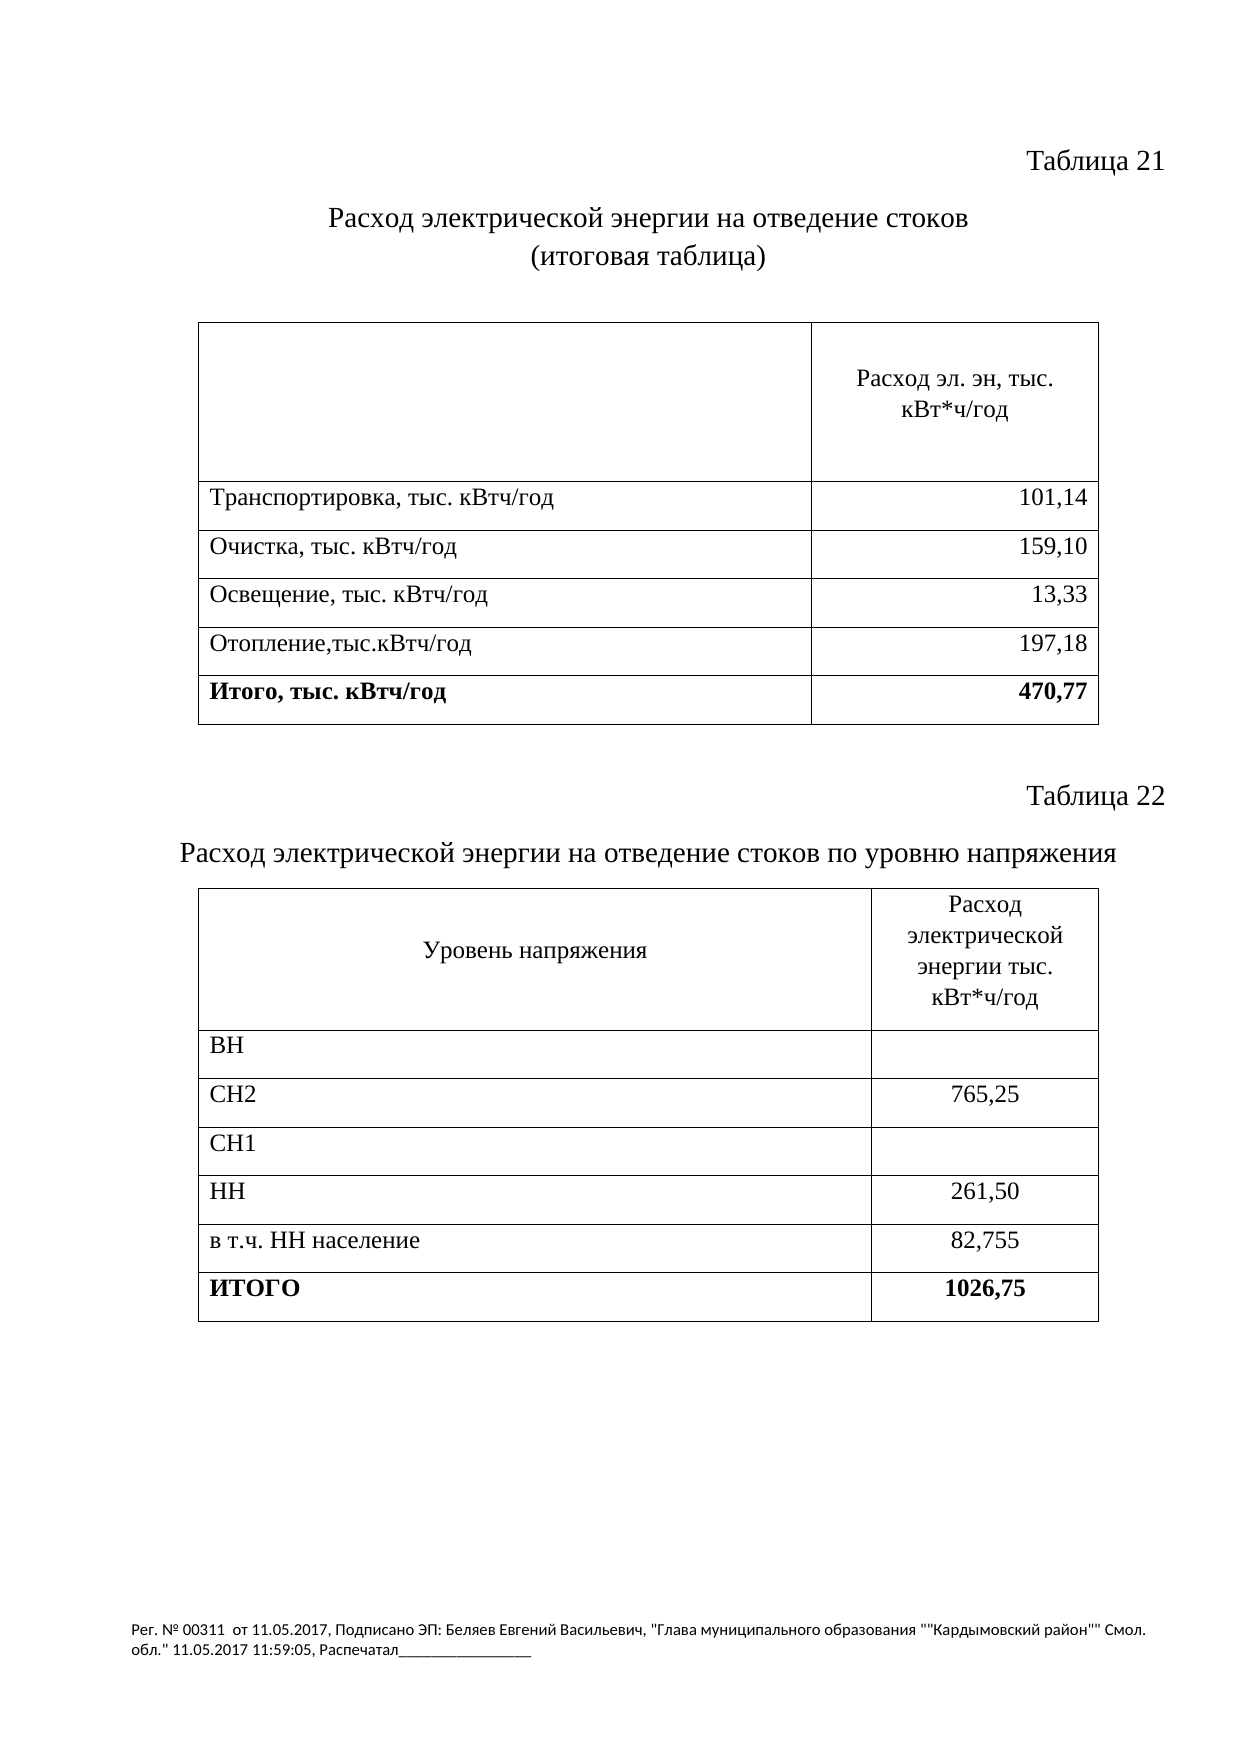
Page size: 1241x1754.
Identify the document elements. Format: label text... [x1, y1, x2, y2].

table_header Расход эл. эн, тыс. кВт*ч/год [812, 323, 1098, 481]
table_cell 261,50 [872, 1176, 1098, 1224]
table_cell [872, 1031, 1098, 1078]
table_cell 82,755 [872, 1225, 1098, 1272]
text Расход электрической энергии на отведение стоков [131, 200, 1165, 233]
table_cell 101,14 [812, 482, 1098, 530]
table_cell Отопление,тыс.кВтч/год [199, 628, 811, 675]
table_header Уровень напряжения [199, 889, 871, 1029]
table_cell ВН [199, 1031, 871, 1078]
table_header Расход электрической энергии тыс. кВт*ч/год [872, 889, 1098, 1029]
table_cell 13,33 [812, 579, 1098, 627]
text Расход электрической энергии на отведение стоков по уровню напряжения [131, 835, 1165, 868]
table_cell в т.ч. НН население [199, 1225, 871, 1272]
table_cell СН1 [199, 1128, 871, 1175]
table_cell СН2 [199, 1079, 871, 1127]
table_cell Очистка, тыс. кВтч/год [199, 531, 811, 578]
table_cell 197,18 [812, 628, 1098, 675]
table_cell [872, 1128, 1098, 1175]
table_cell Транспортировка, тыс. кВтч/год [199, 482, 811, 530]
table_cell НН [199, 1176, 871, 1224]
subtitle Таблица 21 [131, 143, 1165, 177]
table_cell 470,77 [812, 676, 1098, 724]
table_cell Итого, тыс. кВтч/год [199, 676, 811, 724]
table_cell Освещение, тыс. кВтч/год [199, 579, 811, 627]
table_header [199, 323, 811, 481]
table_cell ИТОГО [199, 1273, 871, 1321]
table_cell 159,10 [812, 531, 1098, 578]
subtitle Таблица 22 [131, 778, 1165, 812]
table_cell 1026,75 [872, 1273, 1098, 1321]
table_cell 765,25 [872, 1079, 1098, 1127]
text (итоговая таблица) [131, 238, 1165, 272]
